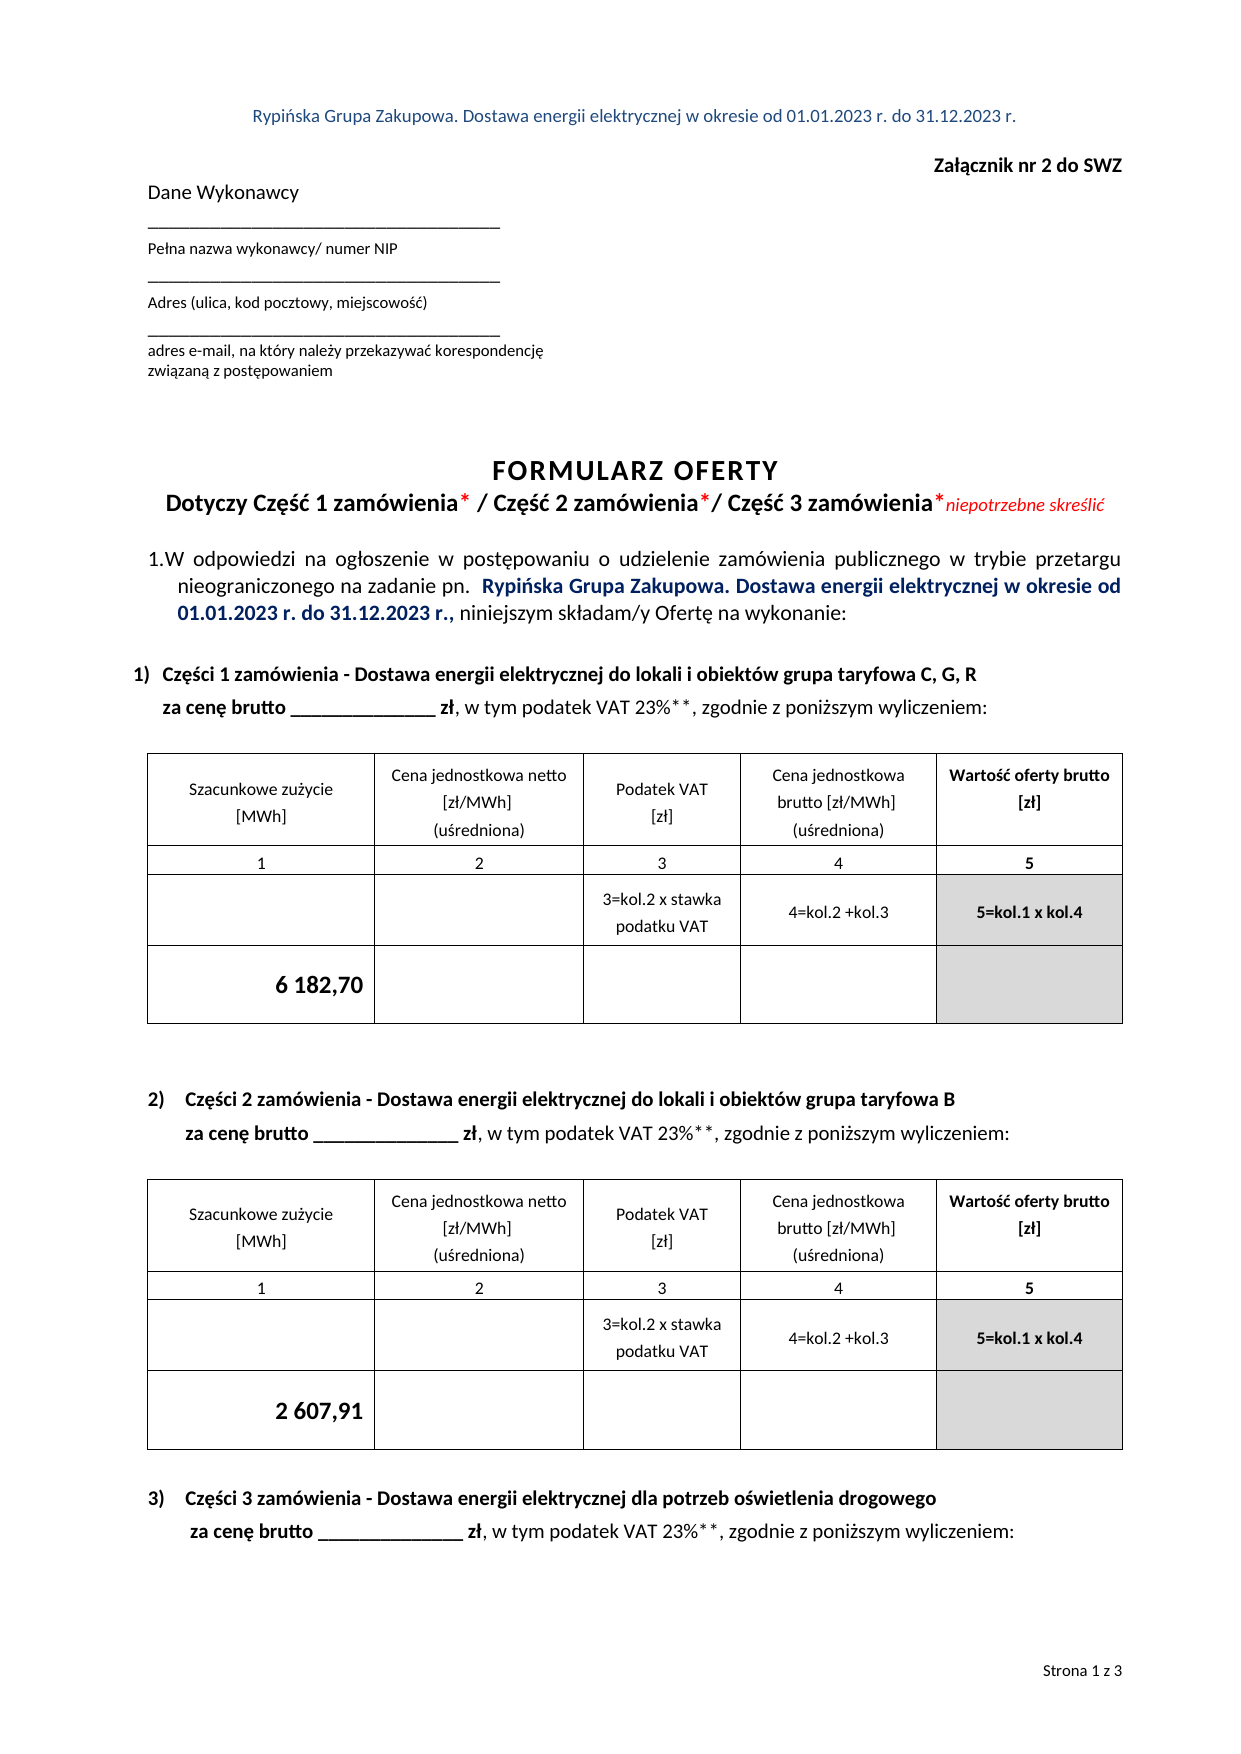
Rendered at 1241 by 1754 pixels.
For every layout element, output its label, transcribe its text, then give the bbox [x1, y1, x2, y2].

table_header Wartość oferty brutto [zł] [937, 754, 1122, 845]
table_cell [375, 946, 583, 1023]
table_header Szacunkowe zużycie [MWh] [148, 1180, 374, 1271]
table_header Cena jednostkowa netto [zł/MWh] (uśredniona) [375, 754, 583, 845]
table_cell 3=kol.2 x stawka podatku VAT [584, 875, 740, 945]
list Części 3 zamówienia - Dostawa energii elektrycznej dla potrzeb oświetlenia drogowego [148, 1477, 1122, 1510]
text __________________________________ [148, 258, 1122, 286]
table_cell [937, 1371, 1122, 1449]
table_cell [375, 1300, 583, 1370]
table_cell [741, 1371, 936, 1449]
table_cell 5=kol.1 x kol.4 [937, 875, 1122, 945]
text Załącznik nr 2 do SWZ [148, 150, 1122, 177]
text za cenę brutto ______________ zł, w tym podatek VAT 23%**, zgodnie z poniższym wyliczeniem: [162, 687, 1122, 720]
text Dane Wykonawcy [148, 177, 1122, 204]
table_cell [741, 946, 936, 1023]
text FORMULARZ OFERTY [148, 452, 1122, 487]
text __________________________________ [148, 204, 1122, 231]
text za cenę brutto ______________ zł, w tym podatek VAT 23%**, zgodnie z poniższym wyliczeniem: [185, 1112, 1122, 1145]
text __________________________________ [148, 313, 1122, 340]
table_header Wartość oferty brutto [zł] [937, 1180, 1122, 1271]
table_cell 5 [937, 846, 1122, 873]
table_cell 4 [741, 1272, 936, 1299]
table_cell [584, 946, 740, 1023]
list W odpowiedzi na ogłoszenie w postępowaniu o udzielenie zamówienia publicznego w trybie przetargu nieograniczonego na zadanie pn. Rypińska Grupa Zakupowa. Dostawa energii elektrycznej w okresie od 01.01.2023 r. do 31.12.2023 r., niniejszym składam/y Ofertę na wykonanie: [148, 545, 1122, 626]
text Pełna nazwa wykonawcy/ numer NIP [148, 231, 1122, 258]
text Adres (ulica, kod pocztowy, miejscowość) [148, 286, 1122, 313]
text za cenę brutto ______________ zł, w tym podatek VAT 23%**, zgodnie z poniższym wyliczeniem: [185, 1510, 1122, 1543]
table_cell 2 [375, 846, 583, 873]
text związaną z postępowaniem [148, 360, 1122, 380]
table_header Podatek VAT [zł] [584, 754, 740, 845]
table_cell 4=kol.2 +kol.3 [741, 875, 936, 945]
table_cell [148, 1300, 374, 1370]
table_cell [375, 1371, 583, 1449]
table_cell 2 607,91 [148, 1371, 374, 1449]
table_cell 4 [741, 846, 936, 873]
table_cell 1 [148, 1272, 374, 1299]
text adres e-mail, na który należy przekazywać korespondencję [148, 340, 1122, 360]
table_cell [375, 875, 583, 945]
table_cell 5 [937, 1272, 1122, 1299]
table_cell 1 [148, 846, 374, 873]
table_cell 3 [584, 846, 740, 873]
table_cell 3=kol.2 x stawka podatku VAT [584, 1300, 740, 1370]
list Części 1 zamówienia - Dostawa energii elektrycznej do lokali i obiektów grupa taryfowa C, G, R [133, 653, 1122, 687]
table_header Podatek VAT [zł] [584, 1180, 740, 1271]
table_header Cena jednostkowa brutto [zł/MWh] (uśredniona) [741, 754, 936, 845]
table_cell 4=kol.2 +kol.3 [741, 1300, 936, 1370]
table_cell 3 [584, 1272, 740, 1299]
table_cell [937, 946, 1122, 1023]
table_cell 2 [375, 1272, 583, 1299]
table_header Cena jednostkowa netto [zł/MWh] (uśredniona) [375, 1180, 583, 1271]
table_cell [584, 1371, 740, 1449]
table_cell [148, 875, 374, 945]
table_header Szacunkowe zużycie [MWh] [148, 754, 374, 845]
table_header Cena jednostkowa brutto [zł/MWh] (uśredniona) [741, 1180, 936, 1271]
table_cell 5=kol.1 x kol.4 [937, 1300, 1122, 1370]
text Dotyczy Część 1 zamówienia* / Część 2 zamówienia*/ Część 3 zamówienia*niepotrzebne skreślić [148, 487, 1122, 518]
list Części 2 zamówienia - Dostawa energii elektrycznej do lokali i obiektów grupa taryfowa B [148, 1078, 1122, 1112]
table_cell 6 182,70 [148, 946, 374, 1023]
